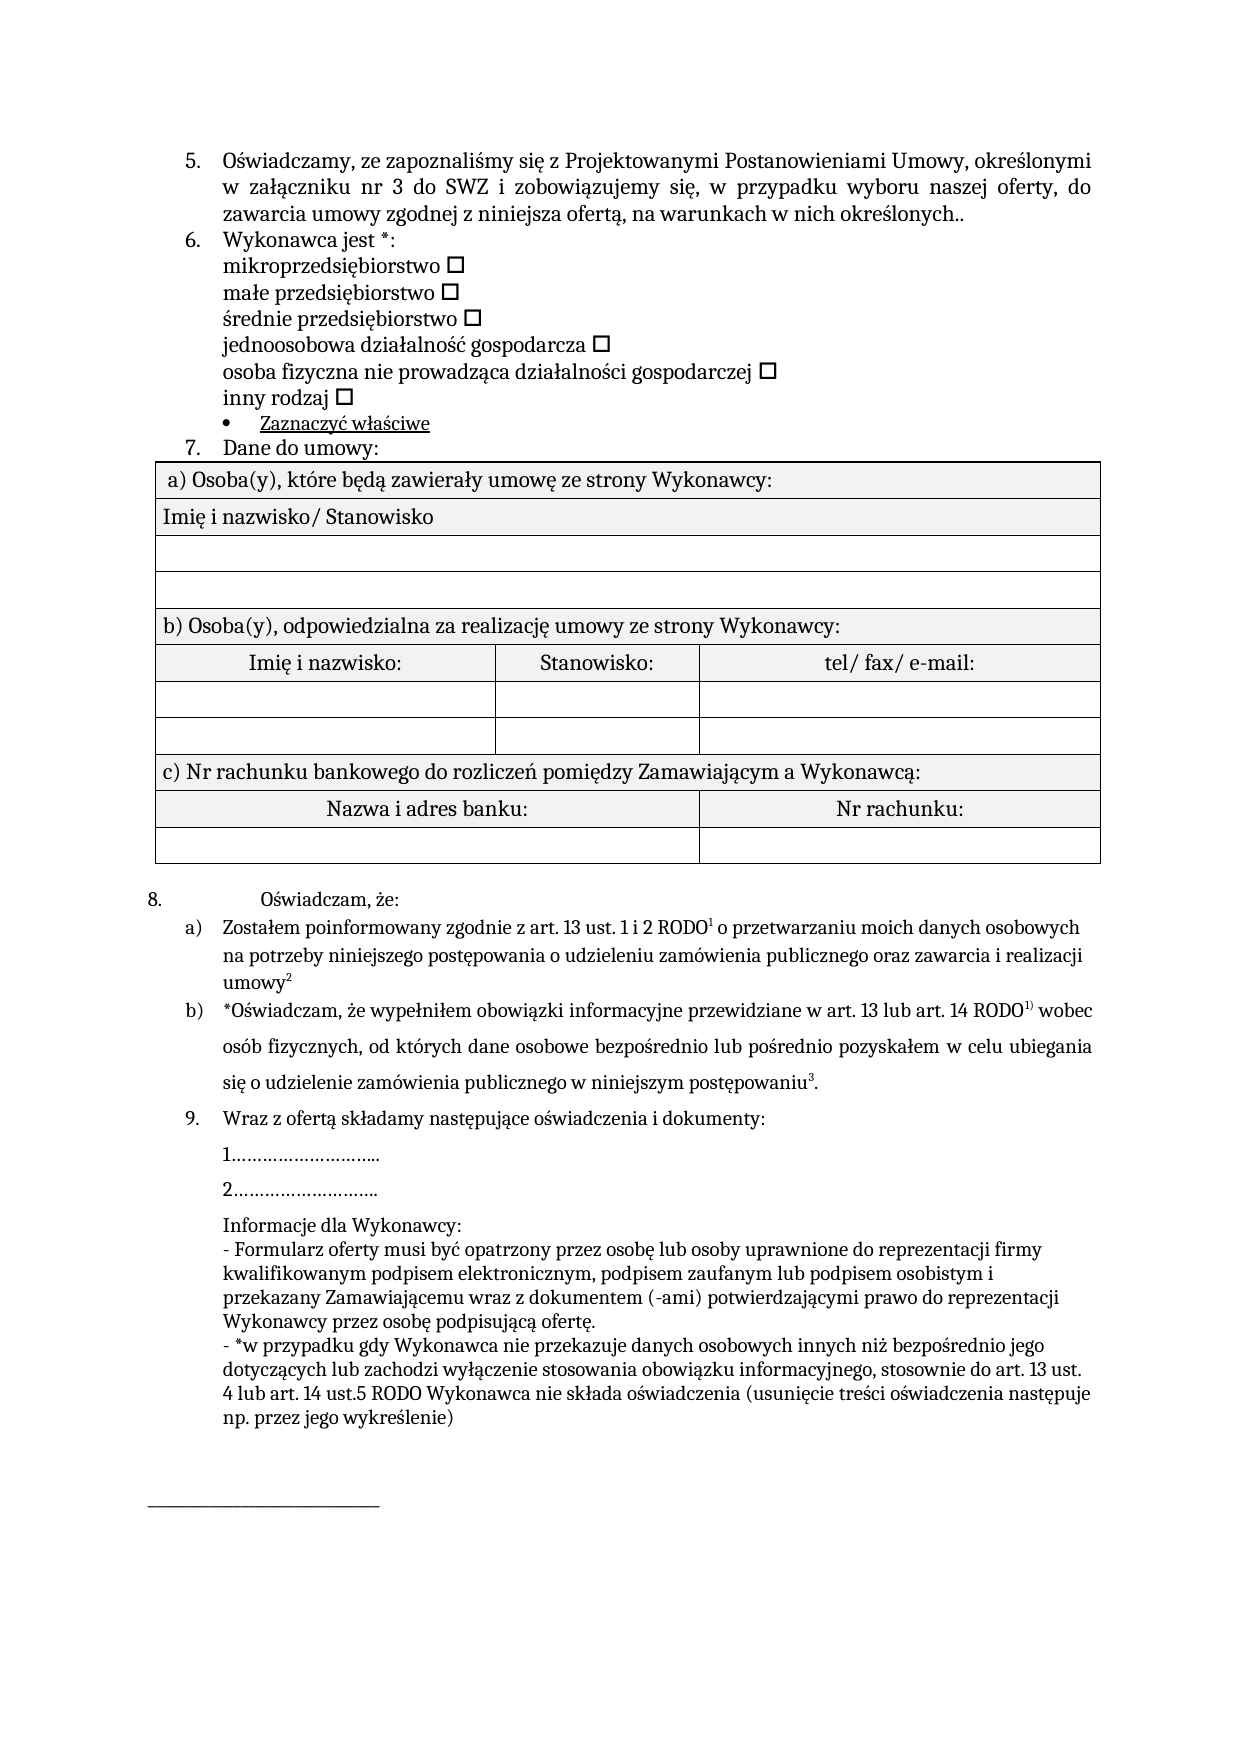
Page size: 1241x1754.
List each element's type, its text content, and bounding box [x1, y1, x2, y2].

list Zostałem poinformowany zgodnie z art. 13 ust. 1 i 2 RODO1 o przetwarzaniu moich danych osobowych na potrzeby niniejszego postępowania o udzieleniu zamówienia publicznego oraz zawarcia i realizacji umowy2 [185, 916, 1093, 995]
table_header a) Osoba(y), które będą zawierały umowę ze strony Wykonawcy: [156, 463, 1100, 498]
table_cell [700, 682, 1100, 717]
table_cell Stanowisko: [496, 645, 699, 681]
list Informacje dla Wykonawcy: [223, 1214, 1093, 1238]
table_cell [700, 828, 1100, 863]
list 1……………………….. [223, 1142, 1093, 1166]
list Dane do umowy: [185, 435, 1093, 461]
text ______________________________ [148, 1487, 1093, 1511]
list Wraz z ofertą składamy następujące oświadczenia i dokumenty: [185, 1106, 1093, 1130]
list 2………………………. [223, 1178, 1093, 1202]
table_cell [156, 828, 699, 863]
list Wykonawca jest *: [185, 227, 1093, 253]
table_cell b) Osoba(y), odpowiedzialna za realizację umowy ze strony Wykonawcy: [156, 609, 1100, 644]
table_cell [156, 572, 1100, 607]
list Zaznaczyć właściwe [223, 411, 1093, 435]
text małe przedsiębiorstwo [223, 279, 1093, 306]
text mikroprzedsiębiorstwo [223, 253, 1093, 279]
list - *w przypadku gdy Wykonawca nie przekazuje danych osobowych innych niż bezpośrednio jego dotyczących lub zachodzi wyłączenie stosowania obowiązku informacyjnego, stosownie do art. 13 ust. 4 lub art. 14 ust.5 RODO Wykonawca nie składa oświadczenia (usunięcie treści oświadczenia następuje np. przez jego wykreślenie) [223, 1334, 1093, 1430]
table_cell [496, 682, 699, 717]
table_cell [156, 718, 495, 753]
table_cell [156, 536, 1100, 571]
list Oświadczamy, ze zapoznaliśmy się z Projektowanymi Postanowieniami Umowy, określonymi w załączniku nr 3 do SWZ i zobowiązujemy się, w przypadku wyboru naszej oferty, do zawarcia umowy zgodnej z niniejsza ofertą, na warunkach w nich określonych.. [185, 148, 1093, 227]
table_cell Nazwa i adres banku: [156, 791, 699, 827]
text średnie przedsiębiorstwo [223, 306, 1093, 332]
list - Formularz oferty musi być opatrzony przez osobę lub osoby uprawnione do reprezentacji firmy kwalifikowanym podpisem elektronicznym, podpisem zaufanym lub podpisem osobistym i przekazany Zamawiającemu wraz z dokumentem (-ami) potwierdzającymi prawo do reprezentacji Wykonawcy przez osobę podpisującą ofertę. [223, 1238, 1093, 1334]
table_cell Nr rachunku: [700, 791, 1100, 827]
list *Oświadczam, że wypełniłem obowiązki informacyjne przewidziane w art. 13 lub art. 14 RODO1) wobec osób fizycznych, od których dane osobowe bezpośrednio lub pośrednio pozyskałem w celu ubiegania się o udzielenie zamówienia publicznego w niniejszym postępowaniu3. [185, 998, 1093, 1094]
table_cell tel/ fax/ e-mail: [700, 645, 1100, 681]
table_cell Imię i nazwisko: [156, 645, 495, 681]
table_cell [700, 718, 1100, 753]
table_cell [156, 682, 495, 717]
text osoba fizyczna nie prowadząca działalności gospodarczej [223, 358, 1093, 385]
table_cell Imię i nazwisko/ Stanowisko [156, 499, 1100, 534]
table_cell c) Nr rachunku bankowego do rozliczeń pomiędzy Zamawiającym a Wykonawcą: [156, 755, 1100, 790]
text jednoosobowa działalność gospodarcza [223, 332, 1093, 358]
list Oświadczam, że: [148, 888, 1093, 912]
table_cell [496, 718, 699, 753]
text inny rodzaj [223, 385, 1093, 411]
